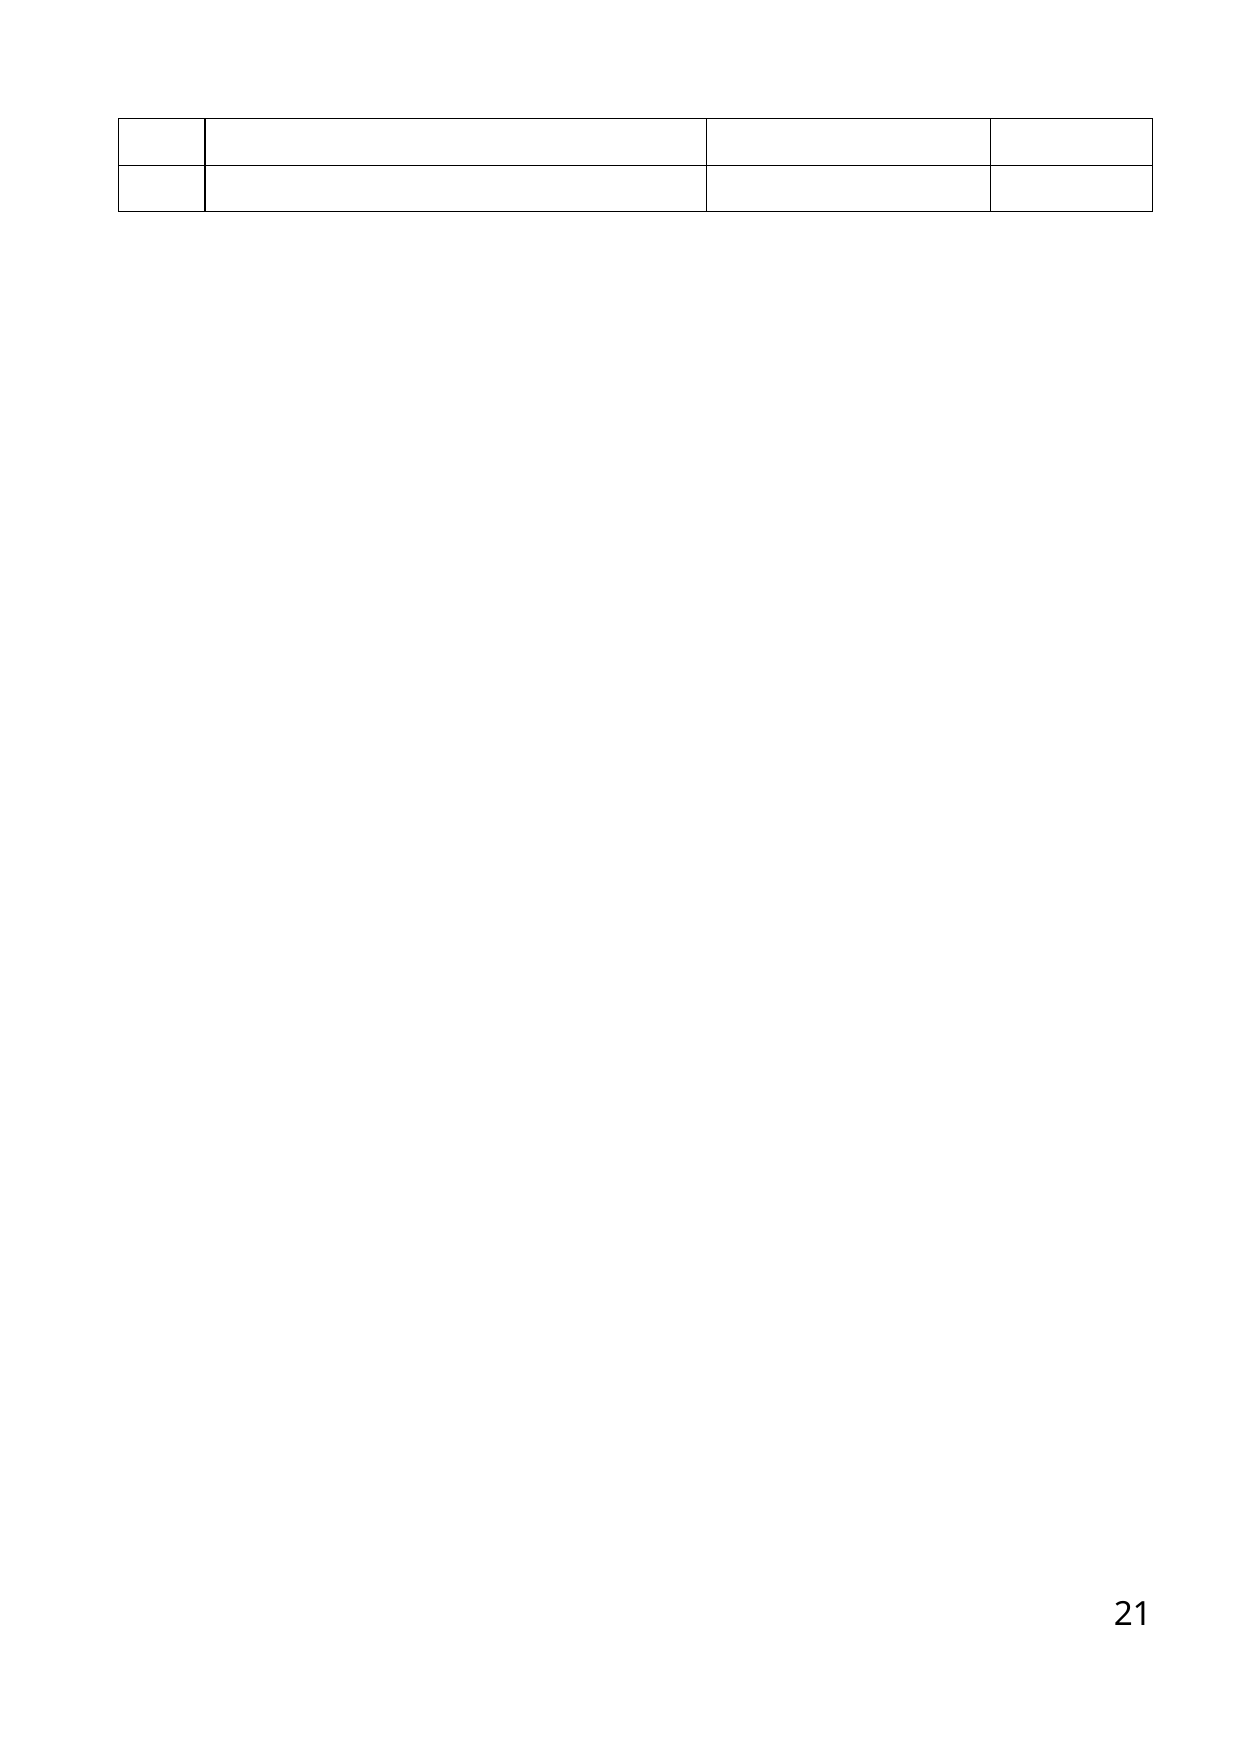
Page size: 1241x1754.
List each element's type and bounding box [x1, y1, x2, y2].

table_cell [707, 166, 990, 211]
table_cell [991, 166, 1152, 211]
table_cell [206, 166, 706, 211]
table_cell [991, 119, 1152, 164]
table_cell [707, 119, 990, 164]
table_cell [206, 119, 706, 164]
table_cell [119, 119, 204, 164]
table_cell [119, 166, 204, 211]
